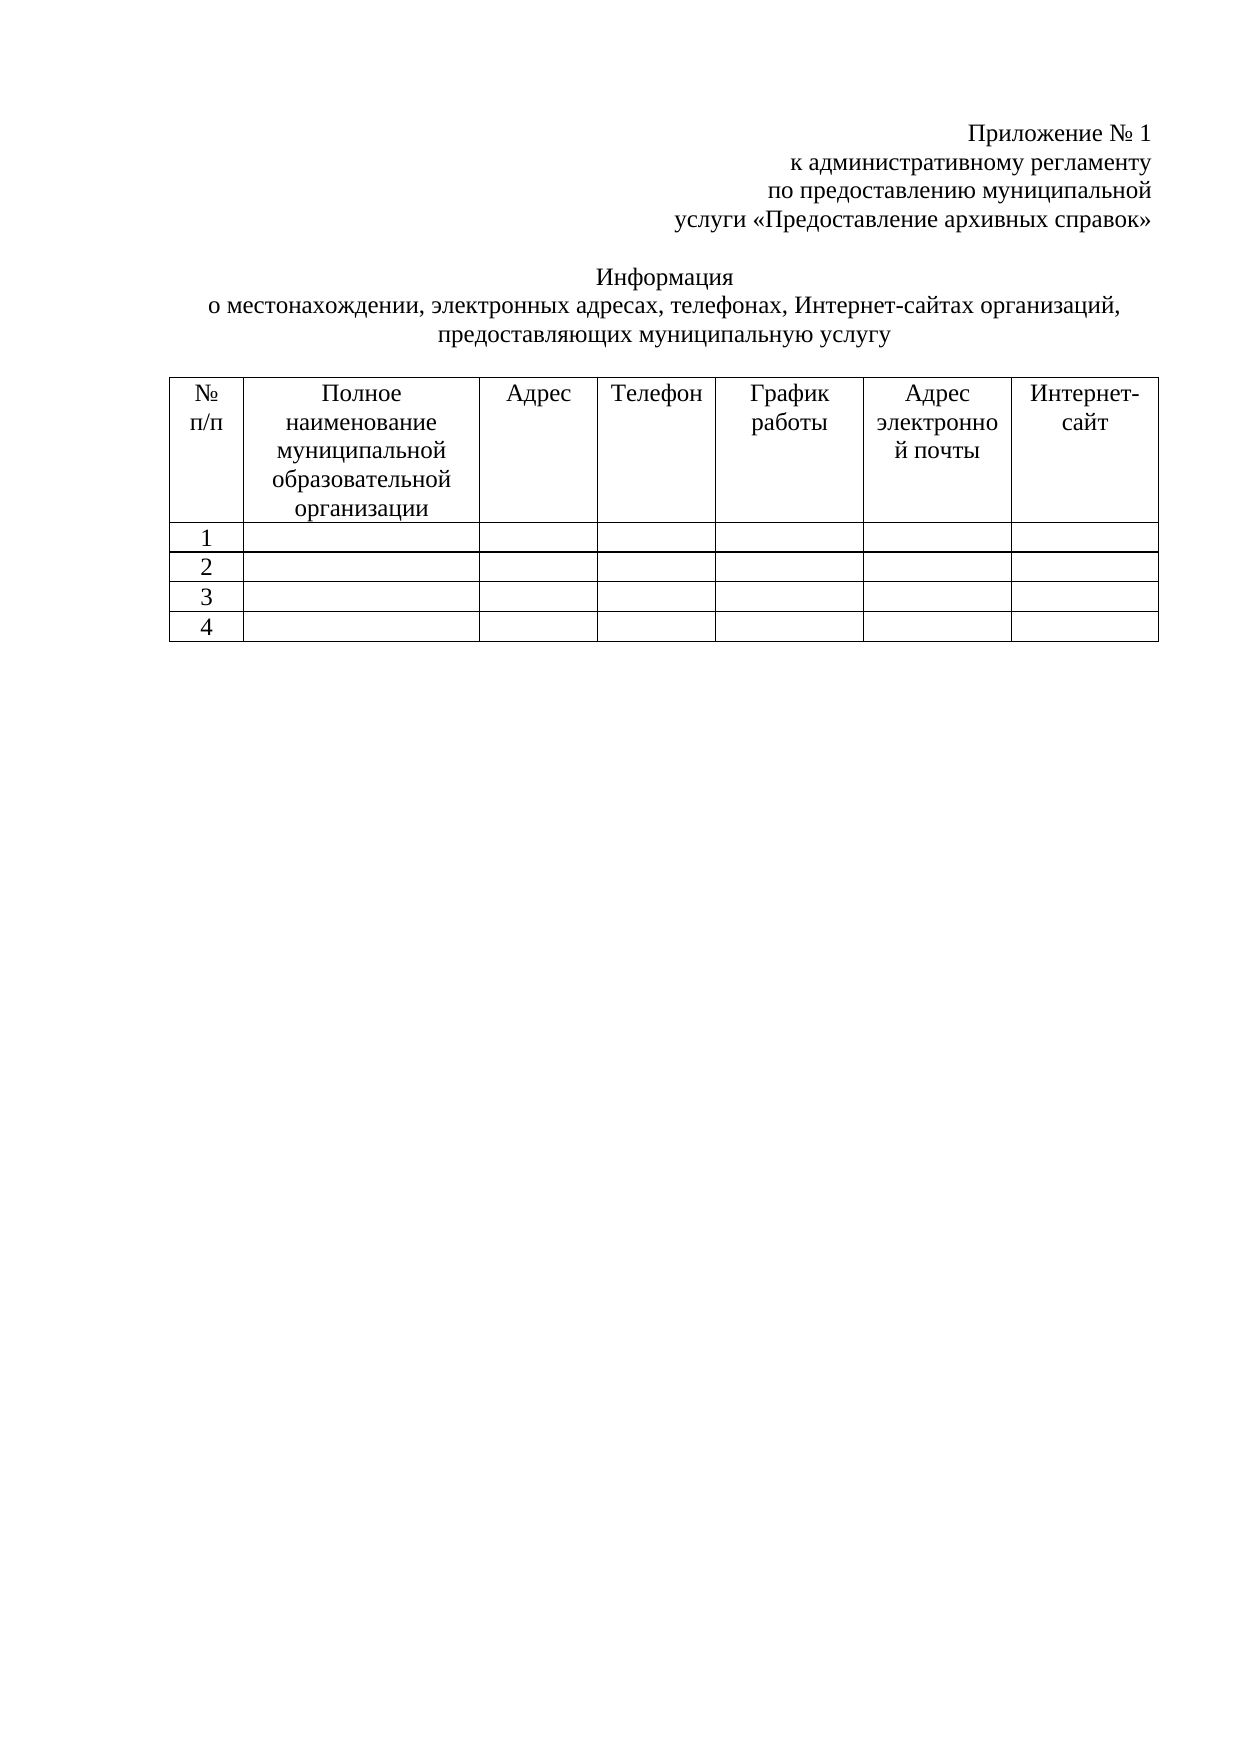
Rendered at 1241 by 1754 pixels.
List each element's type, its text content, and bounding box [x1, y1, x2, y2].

table_cell [598, 523, 715, 551]
table_cell 3 [170, 582, 243, 611]
table_cell [716, 523, 863, 551]
table_cell 2 [170, 553, 243, 581]
table_cell [480, 612, 597, 641]
table_header № п/п [170, 378, 243, 522]
table_cell [598, 553, 715, 581]
table_header Телефон [598, 378, 715, 522]
table_cell [716, 582, 863, 611]
table_cell 1 [170, 523, 243, 551]
table_cell [480, 523, 597, 551]
table_header Адрес [480, 378, 597, 522]
table_header График работы [716, 378, 863, 522]
text услуги «Предоставление архивных справок» [177, 204, 1152, 233]
table_cell [480, 553, 597, 581]
table_cell [244, 582, 479, 611]
table_cell [1012, 582, 1158, 611]
table_cell [480, 582, 597, 611]
table_cell [598, 582, 715, 611]
table_cell [244, 612, 479, 641]
text по предоставлению муниципальной [177, 176, 1152, 204]
table_cell [716, 612, 863, 641]
table_cell 4 [170, 612, 243, 641]
text Информация [177, 262, 1152, 291]
table_cell [864, 553, 1011, 581]
table_header Адрес электронной почты [864, 378, 1011, 522]
text о местонахождении, электронных адресах, телефонах, Интернет-сайтах организаций, предоставляющих муниципальную услугу [177, 291, 1152, 348]
table_header Интернет-сайт [1012, 378, 1158, 522]
table_cell [244, 553, 479, 581]
table_cell [864, 582, 1011, 611]
table_cell [244, 523, 479, 551]
text к административному регламенту [177, 147, 1152, 176]
table_cell [1012, 523, 1158, 551]
table_cell [864, 523, 1011, 551]
table_cell [864, 612, 1011, 641]
table_header Полное наименование муниципальной образовательной организации [244, 378, 479, 522]
table_cell [1012, 553, 1158, 581]
text Приложение № 1 [177, 118, 1152, 147]
table_cell [598, 612, 715, 641]
table_cell [1012, 612, 1158, 641]
table_cell [716, 553, 863, 581]
